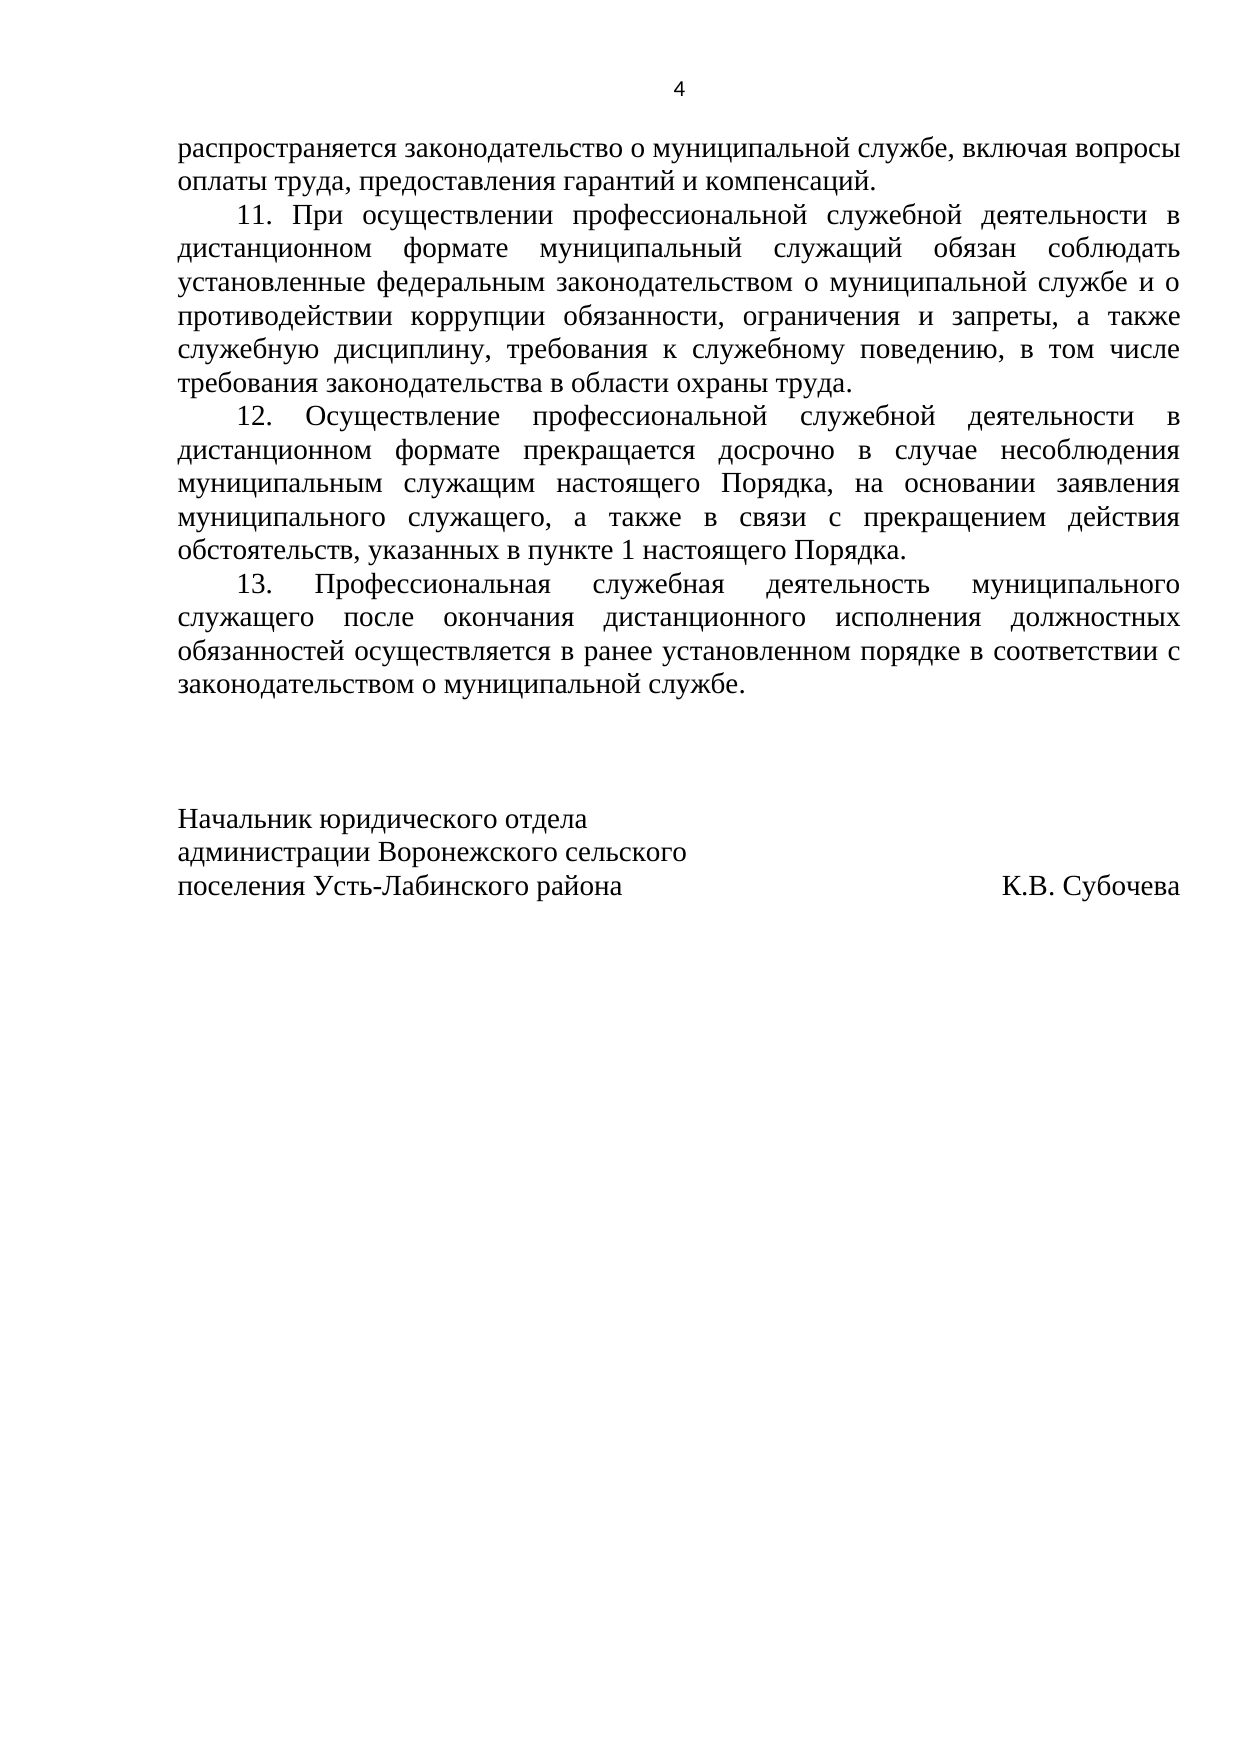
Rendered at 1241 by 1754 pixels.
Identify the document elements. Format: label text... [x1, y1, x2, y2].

text 12. Осуществление профессиональной служебной деятельности в дистанционном формате прекращается досрочно в случае несоблюдения муниципальным служащим настоящего Порядка, на основании заявления муниципального служащего, а также в связи с прекращением действия обстоятельств, указанных в пункте 1 настоящего Порядка. [177, 398, 1181, 566]
text Начальник юридического отдела [177, 801, 1181, 834]
text 13. Профессиональная служебная деятельность муниципального служащего после окончания дистанционного исполнения должностных обязанностей осуществляется в ранее установленном порядке в соответствии с законодательством о муниципальной службе. [177, 566, 1181, 700]
text администрации Воронежского сельского [177, 834, 1181, 868]
text поселения Усть-Лабинского района К.В. Субочева [177, 868, 1181, 901]
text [177, 130, 1181, 197]
text 11. При осуществлении профессиональной служебной деятельности в дистанционном формате муниципальный служащий обязан соблюдать установленные федеральным законодательством о муниципальной службе и о противодействии коррупции обязанности, ограничения и запреты, а также служебную дисциплину, требования к служебному поведению, в том числе требования законодательства в области охраны труда. [177, 197, 1181, 398]
